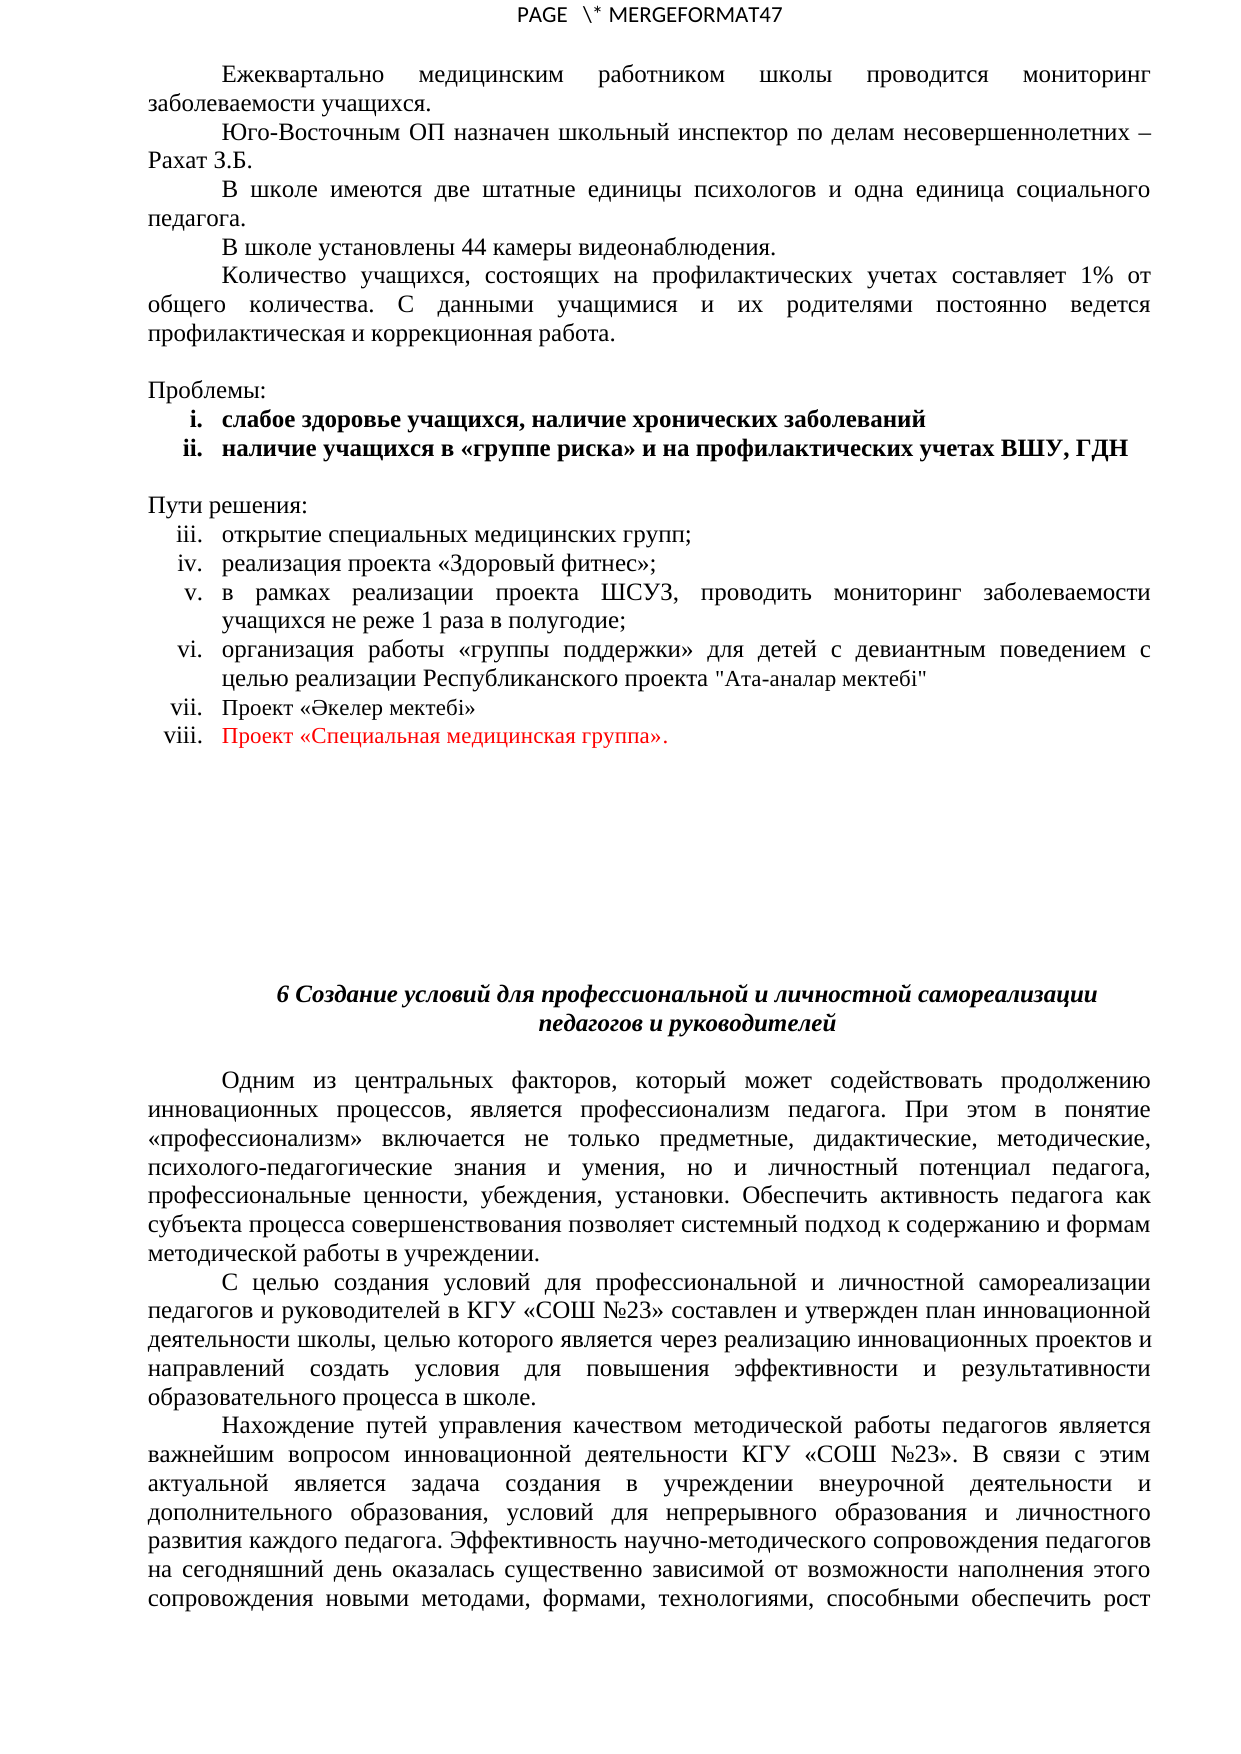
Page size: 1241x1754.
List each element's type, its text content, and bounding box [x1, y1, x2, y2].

list реализация проекта «Здоровый фитнес»; [203, 548, 1152, 577]
list наличие учащихся в «группе риска» и на профилактических учетах ВШУ, ГДН [203, 433, 1152, 462]
text Ежеквартально медицинским работником школы проводится мониторинг заболеваемости учащихся. [148, 59, 1152, 117]
text С целью создания условий для профессиональной и личностной самореализации педагогов и руководителей в КГУ «СОШ №23» составлен и утвержден план инновационной деятельности школы, целью которого является через реализацию инновационных проектов и направлений создать условия для повышения эффективности и результативности образовательного процесса в школе. [148, 1267, 1152, 1410]
text Количество учащихся, состоящих на профилактических учетах составляет 1% от общего количества. С данными учащимися и их родителями постоянно ведется профилактическая и коррекционная работа. [148, 260, 1152, 347]
list открытие специальных медицинских групп; [203, 519, 1152, 548]
list в рамках реализации проекта ШСУЗ, проводить мониторинг заболеваемости учащихся не реже 1 раза в полугодие; [203, 577, 1152, 634]
text В школе имеются две штатные единицы психологов и одна единица социального педагога. [148, 174, 1152, 232]
list организация работы «группы поддержки» для детей с девиантным поведением с целью реализации Республиканского проекта "Ата-аналар мектебі" [203, 634, 1152, 692]
text Одним из центральных факторов, который может содействовать продолжению инновационных процессов, является профессионализм педагога. При этом в понятие «профессионализм» включается не только предметные, дидактические, методические, психолого-педагогические знания и умения, но и личностный потенциал педагога, профессиональные ценности, убеждения, установки. Обеспечить активность педагога как субъекта процесса совершенствования позволяет системный подход к содержанию и формам методической работы в учреждении. [148, 1065, 1152, 1267]
text В школе установлены 44 камеры видеонаблюдения. [148, 232, 1152, 260]
list слабое здоровье учащихся, наличие хронических заболеваний [203, 404, 1152, 433]
list Проект «Әкелер мектебі» [203, 692, 1152, 720]
text Проблемы: [148, 375, 1152, 404]
list 6 Создание условий для профессиональной и личностной самореализации педагогов и руководителей [223, 979, 1152, 1037]
list Проект «Специальная медицинская группа». [203, 720, 1152, 749]
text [148, 1410, 1152, 1612]
text Юго-Восточным ОП назначен школьный инспектор по делам несовершеннолетних – Рахат З.Б. [148, 117, 1152, 174]
text Пути решения: [148, 490, 1152, 519]
